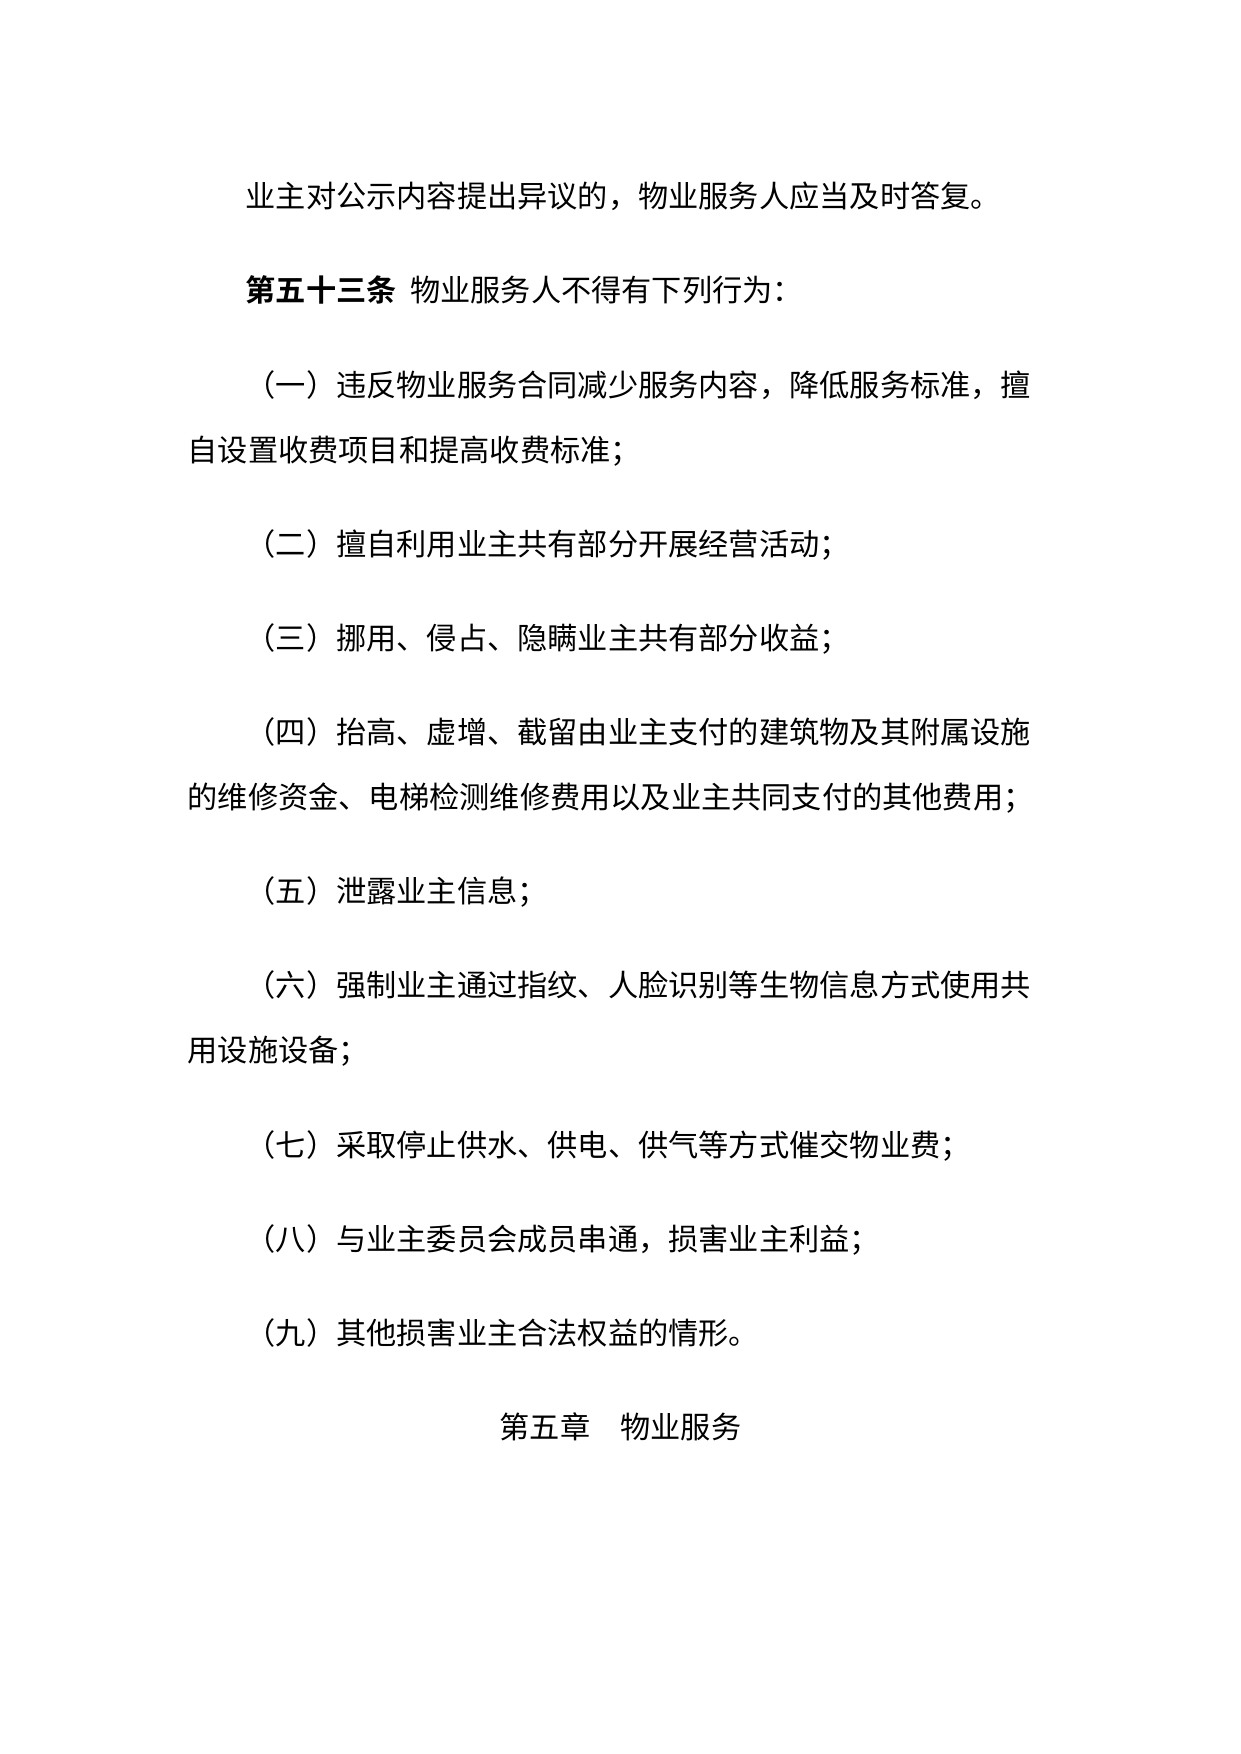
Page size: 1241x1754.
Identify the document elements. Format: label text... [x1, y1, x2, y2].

text （六）强制业主通过指纹、人脸识别等生物信息方式使用共用设施设备； [187, 951, 1053, 1081]
text （五）泄露业主信息； [187, 857, 1053, 922]
text 业主对公示内容提出异议的，物业服务人应当及时答复。 [187, 162, 1053, 227]
text （二）擅自利用业主共有部分开展经营活动； [187, 509, 1053, 574]
text 第五十三条 物业服务人不得有下列行为： [187, 256, 1053, 321]
text （九）其他损害业主合法权益的情形。 [187, 1299, 1053, 1364]
text （七）采取停止供水、供电、供气等方式催交物业费； [187, 1110, 1053, 1175]
text （三）挪用、侵占、隐瞒业主共有部分收益； [187, 604, 1053, 669]
text （一）违反物业服务合同减少服务内容，降低服务标准，擅自设置收费项目和提高收费标准； [187, 350, 1053, 480]
text 第五章 物业服务 [187, 1393, 1053, 1458]
text （四）抬高、虚增、截留由业主支付的建筑物及其附属设施的维修资金、电梯检测维修费用以及业主共同支付的其他费用； [187, 698, 1053, 828]
text （八）与业主委员会成员串通，损害业主利益； [187, 1204, 1053, 1269]
